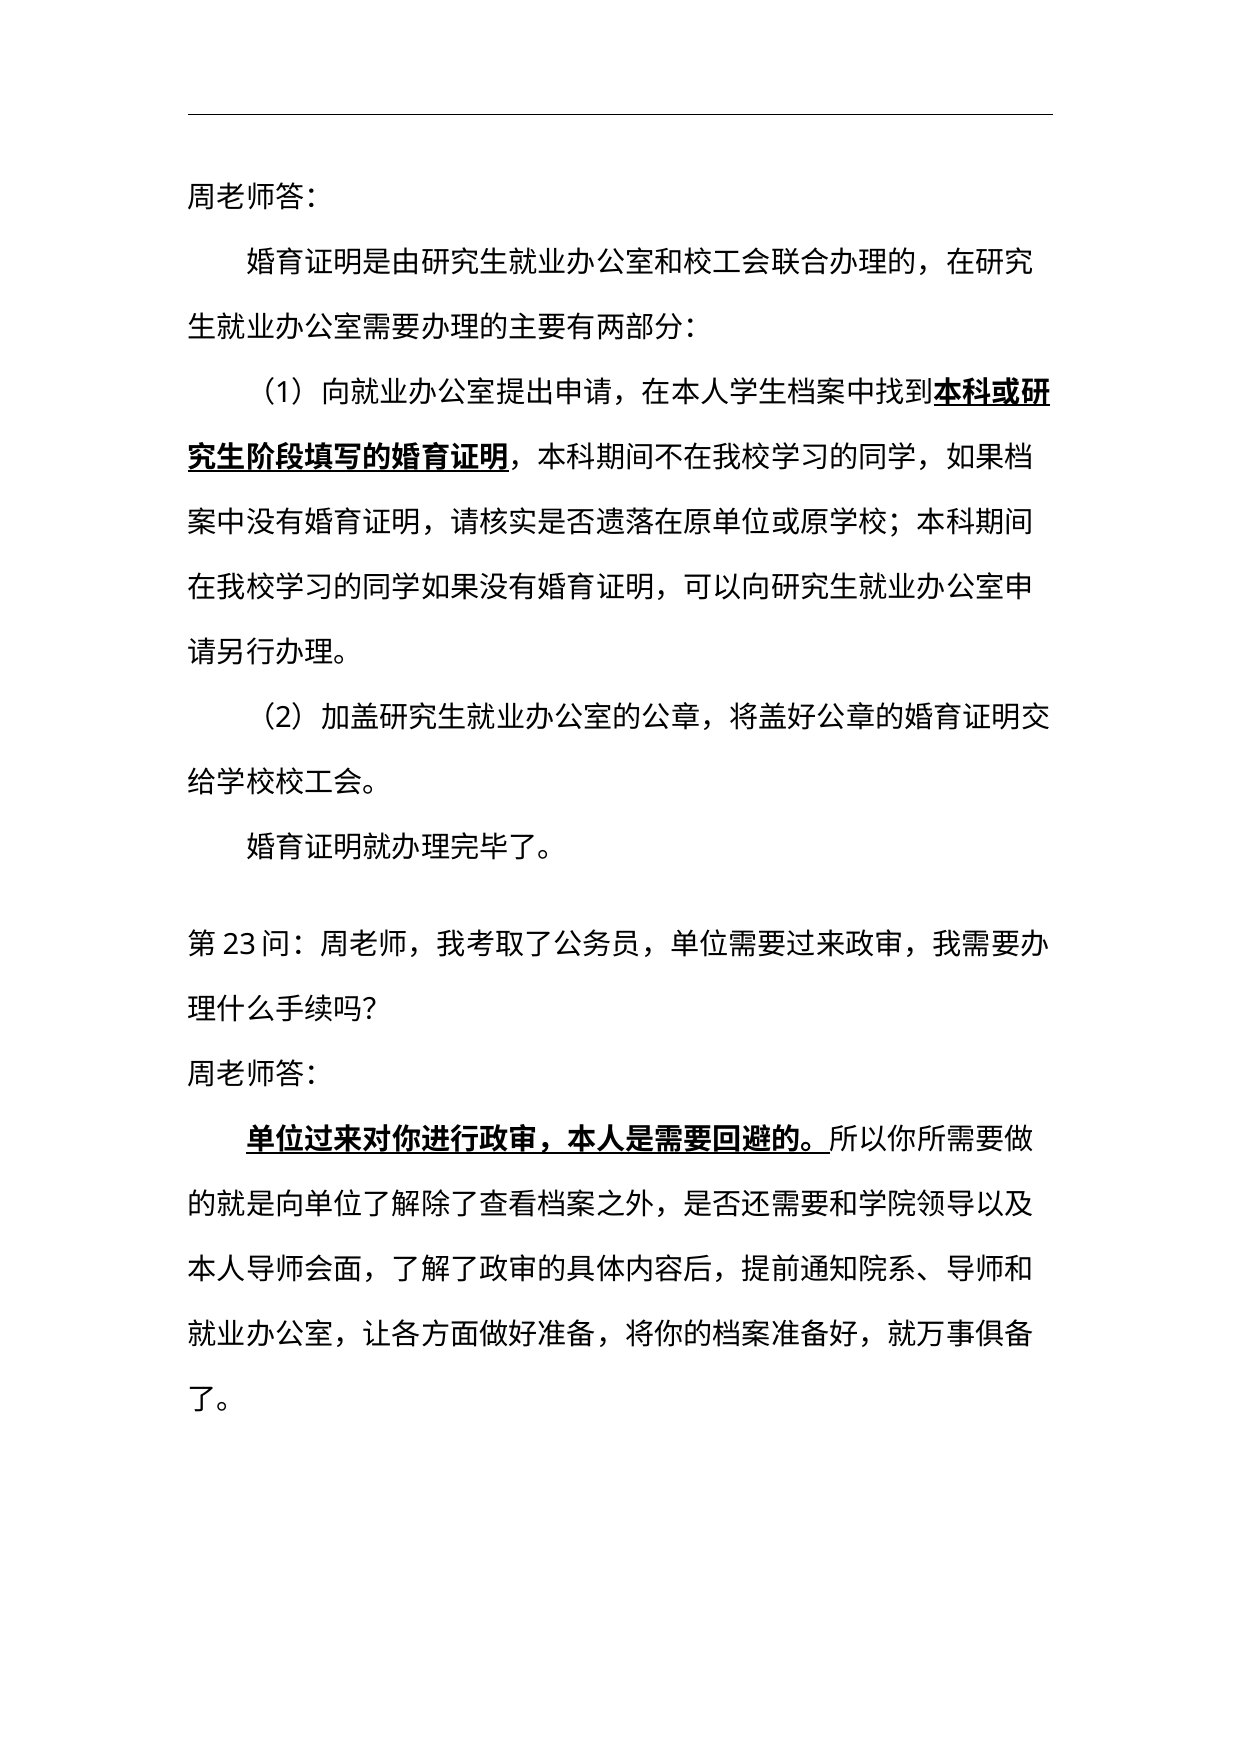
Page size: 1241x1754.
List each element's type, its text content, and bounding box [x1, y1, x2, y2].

text 第23问：周老师，我考取了公务员，单位需要过来政审，我需要办理什么手续吗？ [187, 909, 1053, 1039]
text （2）加盖研究生就业办公室的公章，将盖好公章的婚育证明交给学校校工会。 [187, 682, 1053, 812]
text 婚育证明是由研究生就业办公室和校工会联合办理的，在研究生就业办公室需要办理的主要有两部分： [187, 227, 1053, 357]
text 婚育证明就办理完毕了。 [187, 812, 1053, 877]
text 周老师答： [187, 162, 1053, 227]
text 单位过来对你进行政审，本人是需要回避的。所以你所需要做的就是向单位了解除了查看档案之外，是否还需要和学院领导以及本人导师会面，了解了政审的具体内容后，提前通知院系、导师和就业办公室，让各方面做好准备，将你的档案准备好，就万事俱备了。 [187, 1104, 1053, 1429]
text 周老师答： [187, 1039, 1053, 1104]
text （1）向就业办公室提出申请，在本人学生档案中找到本科或研究生阶段填写的婚育证明，本科期间不在我校学习的同学，如果档案中没有婚育证明，请核实是否遗落在原单位或原学校；本科期间在我校学习的同学如果没有婚育证明，可以向研究生就业办公室申请另行办理。 [187, 357, 1053, 682]
